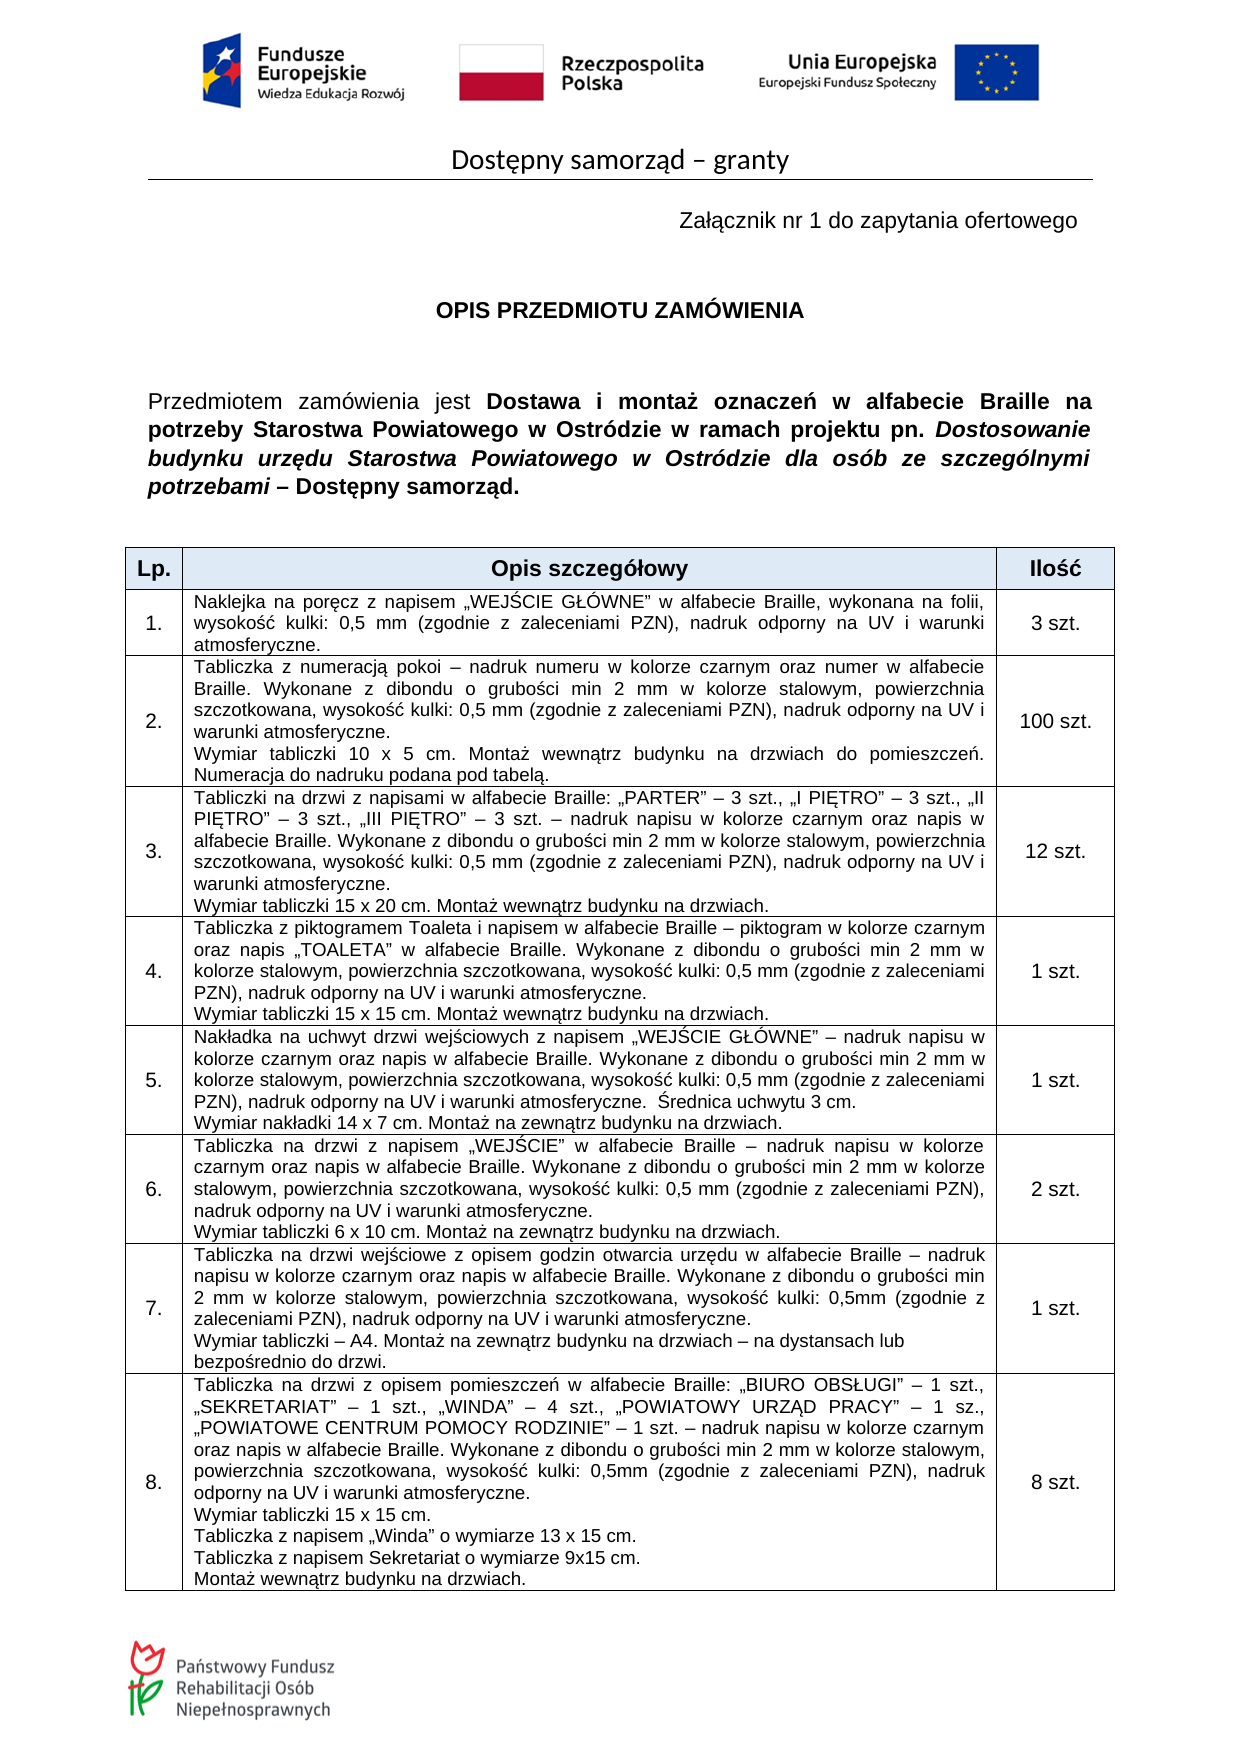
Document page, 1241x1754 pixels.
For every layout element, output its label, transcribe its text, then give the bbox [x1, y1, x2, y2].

table_cell Naklejka na poręcz z napisem „WEJŚCIE GŁÓWNE” w alfabecie Braille, wykonana na folii, wysokość kulki: 0,5 mm (zgodnie z zaleceniami PZN), nadruk odporny na UV i warunki atmosferyczne. [183, 590, 996, 655]
table_cell 3. [126, 787, 182, 916]
text Przedmiotem zamówienia jest Dostawa i montaż oznaczeń w alfabecie Braille na potrzeby Starostwa Powiatowego w Ostródzie w ramach projektu pn. Dostosowanie budynku urzędu Starostwa Powiatowego w Ostródzie dla osób ze szczególnymi potrzebami – Dostępny samorząd. [148, 388, 1093, 499]
table_cell Tabliczka na drzwi z napisem „WEJŚCIE” w alfabecie Braille – nadruk napisu w kolorze czarnym oraz napis w alfabecie Braille. Wykonane z dibondu o grubości min 2 mm w kolorze stalowym, powierzchnia szczotkowana, wysokość kulki: 0,5 mm (zgodnie z zaleceniami PZN), nadruk odporny na UV i warunki atmosferyczne. Wymiar tabliczki 6 x 10 cm. Montaż na zewnątrz budynku na drzwiach. [183, 1135, 996, 1242]
table_cell 2. [126, 656, 182, 786]
table_cell Tabliczka na drzwi wejściowe z opisem godzin otwarcia urzędu w alfabecie Braille – nadruk napisu w kolorze czarnym oraz napis w alfabecie Braille. Wykonane z dibondu o grubości min 2 mm w kolorze stalowym, powierzchnia szczotkowana, wysokość kulki: 0,5mm (zgodnie z zaleceniami PZN), nadruk odporny na UV i warunki atmosferyczne. Wymiar tabliczki – A4. Montaż na zewnątrz budynku na drzwiach – na dystansach lub bezpośrednio do drzwi. [183, 1244, 996, 1373]
table_header Opis szczegółowy [183, 548, 996, 589]
text OPIS PRZEDMIOTU ZAMÓWIENIA [148, 297, 1093, 324]
table_cell 5. [126, 1026, 182, 1134]
table_cell Tabliczka na drzwi z opisem pomieszczeń w alfabecie Braille: „BIURO OBSŁUGI” – 1 szt., „SEKRETARIAT” – 1 szt., „WINDA” – 4 szt., „POWIATOWY URZĄD PRACY” – 1 sz., „POWIATOWE CENTRUM POMOCY RODZINIE” – 1 szt. – nadruk napisu w kolorze czarnym oraz napis w alfabecie Braille. Wykonane z dibondu o grubości min 2 mm w kolorze stalowym, powierzchnia szczotkowana, wysokość kulki: 0,5mm (zgodnie z zaleceniami PZN), nadruk odporny na UV i warunki atmosferyczne. Wymiar tabliczki 15 x 15 cm. Tabliczka z napisem „Winda” o wymiarze 13 x 15 cm. Tabliczka z napisem Sekretariat o wymiarze 9x15 cm. Montaż wewnątrz budynku na drzwiach. [183, 1374, 996, 1589]
table_cell 8. [126, 1374, 182, 1589]
table_cell Nakładka na uchwyt drzwi wejściowych z napisem „WEJŚCIE GŁÓWNE” – nadruk napisu w kolorze czarnym oraz napis w alfabecie Braille. Wykonane z dibondu o grubości min 2 mm w kolorze stalowym, powierzchnia szczotkowana, wysokość kulki: 0,5 mm (zgodnie z zaleceniami PZN), nadruk odporny na UV i warunki atmosferyczne. Średnica uchwytu 3 cm. Wymiar nakładki 14 x 7 cm. Montaż na zewnątrz budynku na drzwiach. [183, 1026, 996, 1134]
table_header Lp. [126, 548, 182, 589]
table_cell 1 szt. [997, 1244, 1114, 1373]
table_cell Tabliczka z piktogramem Toaleta i napisem w alfabecie Braille – piktogram w kolorze czarnym oraz napis „TOALETA” w alfabecie Braille. Wykonane z dibondu o grubości min 2 mm w kolorze stalowym, powierzchnia szczotkowana, wysokość kulki: 0,5 mm (zgodnie z zaleceniami PZN), nadruk odporny na UV i warunki atmosferyczne. Wymiar tabliczki 15 x 15 cm. Montaż wewnątrz budynku na drzwiach. [183, 917, 996, 1025]
table_cell 8 szt. [997, 1374, 1114, 1589]
table_cell 12 szt. [997, 787, 1114, 916]
text Załącznik nr 1 do zapytania ofertowego [679, 207, 1093, 234]
table_cell 3 szt. [997, 590, 1114, 655]
picture [91, 1606, 371, 1754]
table_cell 6. [126, 1135, 182, 1242]
table_cell 1. [126, 590, 182, 655]
table_cell 1 szt. [997, 1026, 1114, 1134]
table_cell 1 szt. [997, 917, 1114, 1025]
table_cell 7. [126, 1244, 182, 1373]
table_cell 4. [126, 917, 182, 1025]
table_header Ilość [997, 548, 1114, 589]
table_cell 100 szt. [997, 656, 1114, 786]
table_cell 2 szt. [997, 1135, 1114, 1242]
picture [184, 14, 1057, 126]
table_cell Tabliczki na drzwi z napisami w alfabecie Braille: „PARTER” – 3 szt., „I PIĘTRO” – 3 szt., „II PIĘTRO” – 3 szt., „III PIĘTRO” – 3 szt. – nadruk napisu w kolorze czarnym oraz napis w alfabecie Braille. Wykonane z dibondu o grubości min 2 mm w kolorze stalowym, powierzchnia szczotkowana, wysokość kulki: 0,5 mm (zgodnie z zaleceniami PZN), nadruk odporny na UV i warunki atmosferyczne. Wymiar tabliczki 15 x 20 cm. Montaż wewnątrz budynku na drzwiach. [183, 787, 996, 916]
table_cell Tabliczka z numeracją pokoi – nadruk numeru w kolorze czarnym oraz numer w alfabecie Braille. Wykonane z dibondu o grubości min 2 mm w kolorze stalowym, powierzchnia szczotkowana, wysokość kulki: 0,5 mm (zgodnie z zaleceniami PZN), nadruk odporny na UV i warunki atmosferyczne. Wymiar tabliczki 10 x 5 cm. Montaż wewnątrz budynku na drzwiach do pomieszczeń. Numeracja do nadruku podana pod tabelą. [183, 656, 996, 786]
